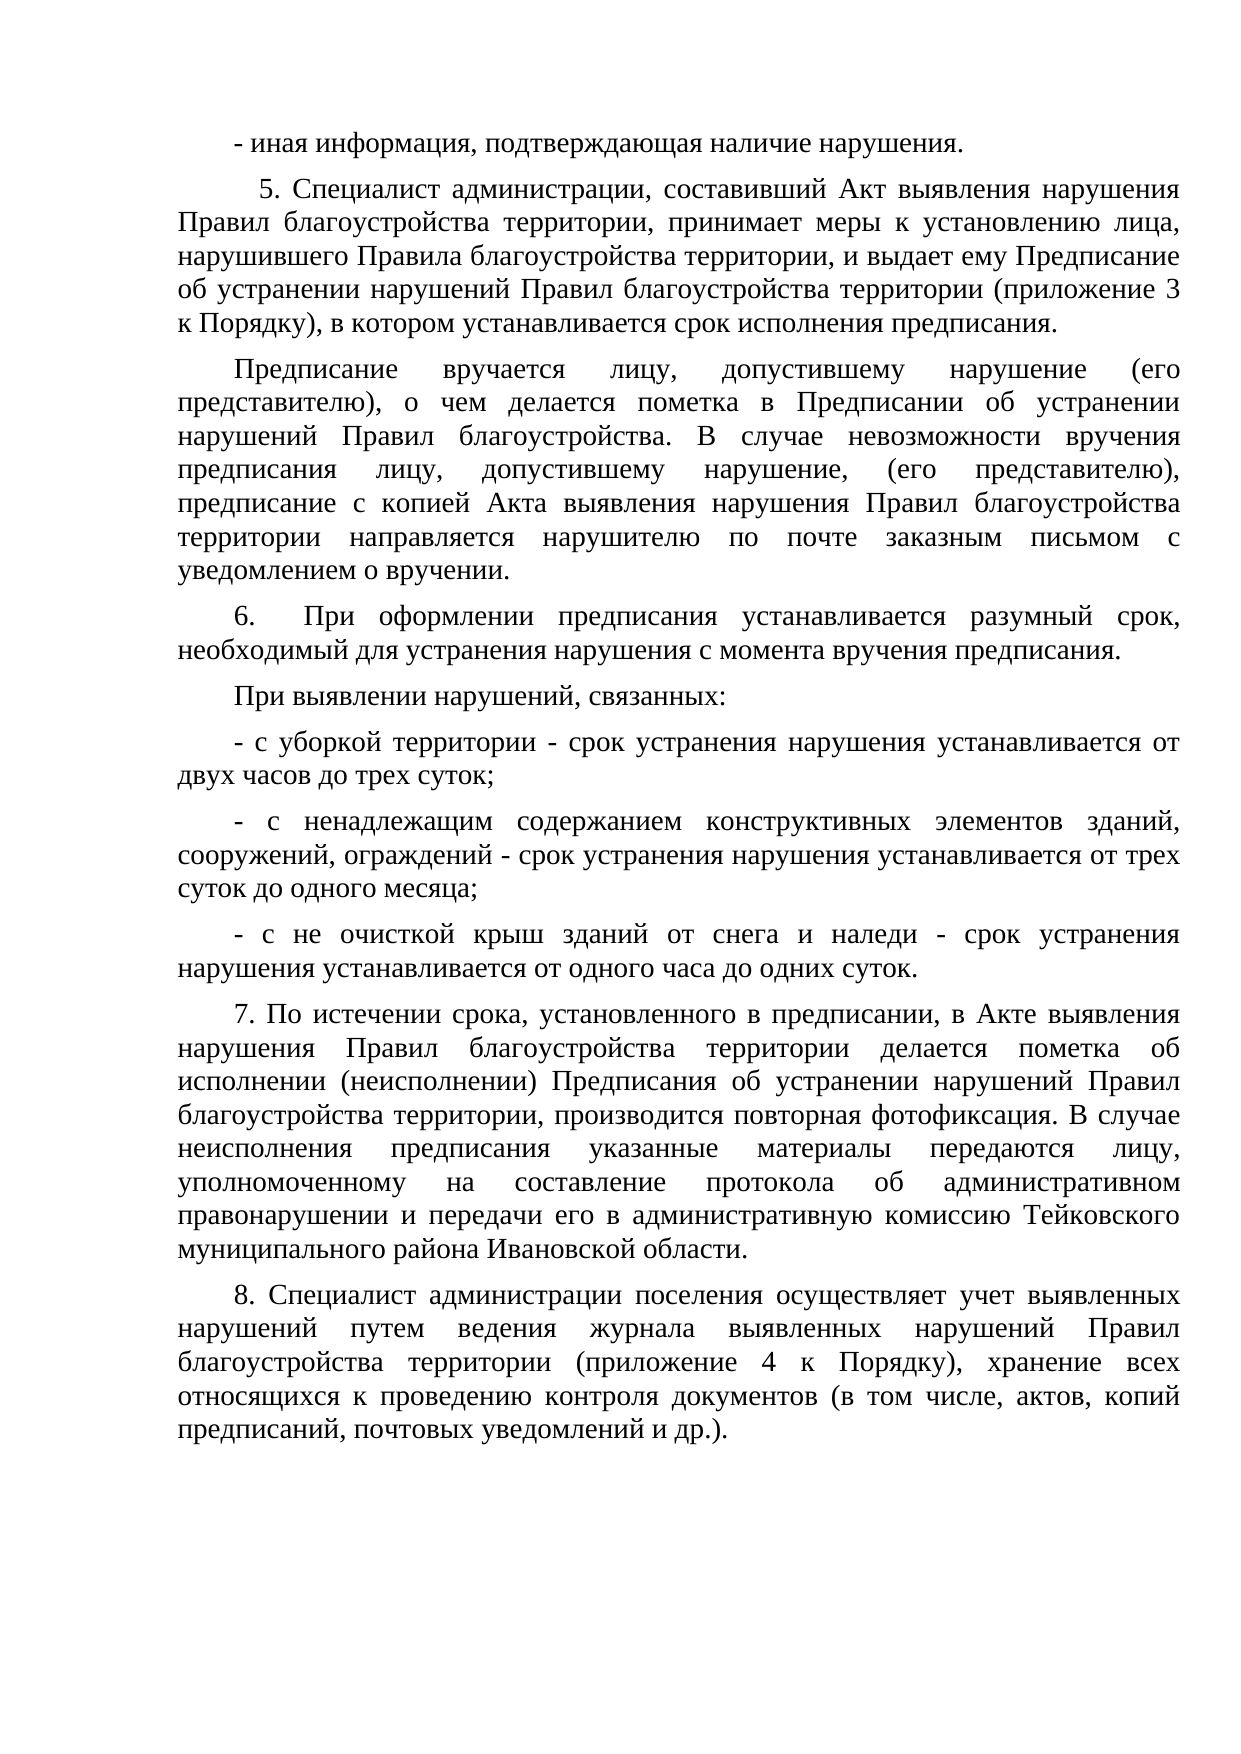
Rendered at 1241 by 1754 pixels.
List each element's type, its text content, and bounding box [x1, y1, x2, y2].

text - с не очисткой крыш зданий от снега и наледи - срок устранения нарушения устанавливается от одного часа до одних суток. [177, 917, 1181, 984]
text - с уборкой территории - срок устранения нарушения устанавливается от двух часов до трех суток; [177, 724, 1181, 791]
text - иная информация, подтверждающая наличие нарушения. [177, 125, 1181, 158]
text - с ненадлежащим содержанием конструктивных элементов зданий, сооружений, ограждений - срок устранения нарушения устанавливается от трех суток до одного месяца; [177, 803, 1181, 904]
text 6. При оформлении предписания устанавливается разумный срок, необходимый для устранения нарушения с момента вручения предписания. [177, 598, 1181, 665]
text 7. По истечении срока, установленного в предписании, в Акте выявления нарушения Правил благоустройства территории делается пометка об исполнении (неисполнении) Предписания об устранении нарушений Правил благоустройства территории, производится повторная фотофиксация. В случае неисполнения предписания указанные материалы передаются лицу, уполномоченному на составление протокола об административном правонарушении и передачи его в административную комиссию Тейковского муниципального района Ивановской области. [177, 996, 1181, 1264]
text 5. Специалист администрации, составивший Акт выявления нарушения Правил благоустройства территории, принимает меры к установлению лица, нарушившего Правила благоустройства территории, и выдает ему Предписание об устранении нарушений Правил благоустройства территории (приложение 3 к Порядку), в котором устанавливается срок исполнения предписания. [177, 171, 1181, 338]
text 8. Специалист администрации поселения осуществляет учет выявленных нарушений путем ведения журнала выявленных нарушений Правил благоустройства территории (приложение 4 к Порядку), хранение всех относящихся к проведению контроля документов (в том числе, актов, копий предписаний, почтовых уведомлений и др.). [177, 1277, 1181, 1445]
text При выявлении нарушений, связанных: [177, 678, 1181, 711]
text Предписание вручается лицу, допустившему нарушение (его представителю), о чем делается пометка в Предписании об устранении нарушений Правил благоустройства. В случае невозможности вручения предписания лицу, допустившему нарушение, (его представителю), предписание с копией Акта выявления нарушения Правил благоустройства территории направляется нарушителю по почте заказным письмом с уведомлением о вручении. [177, 351, 1181, 586]
